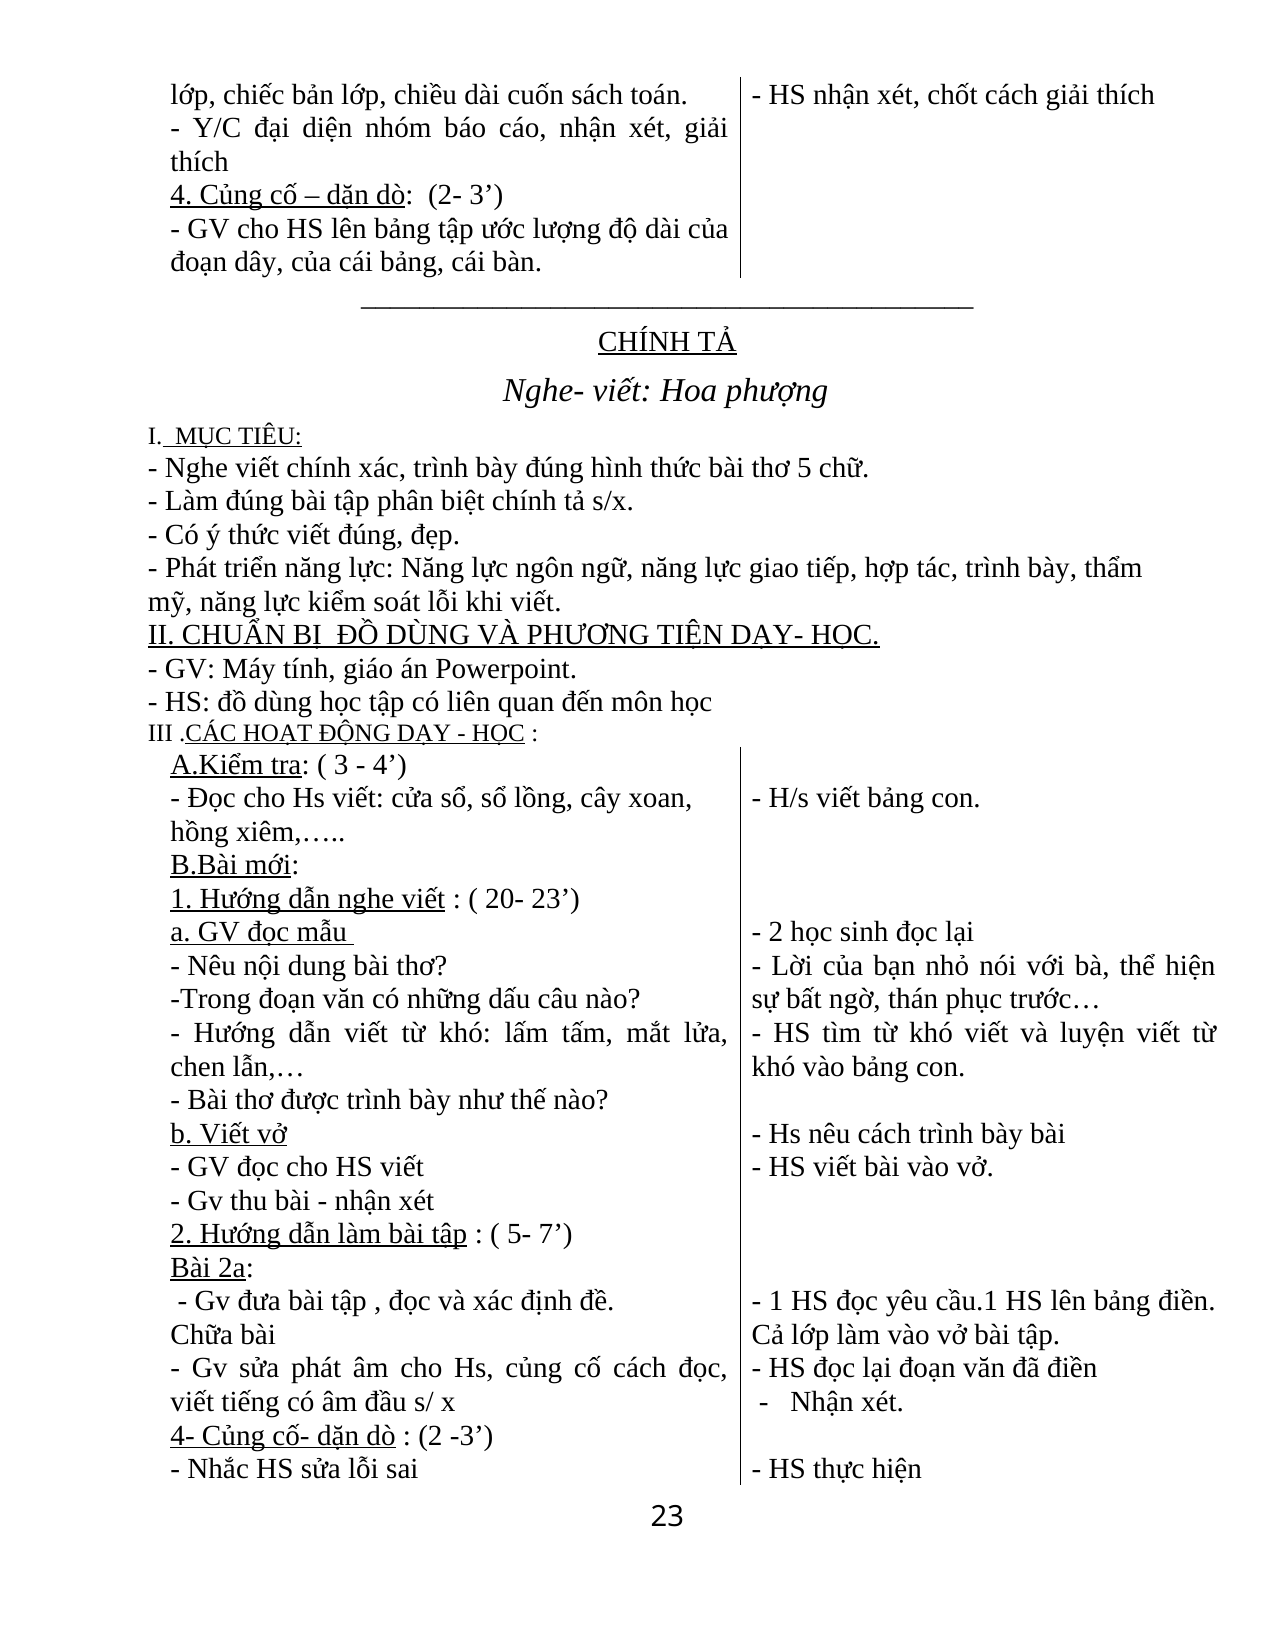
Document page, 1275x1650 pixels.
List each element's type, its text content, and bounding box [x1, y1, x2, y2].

table_header - H/s viết bảng con. - 2 học sinh đọc lại - Lời của bạn nhỏ nói với bà, thể hiện sự bất ngờ, thán phục trước… - HS tìm từ khó viết và luyện viết từ khó vào bảng con. - Hs nêu cách trình bày bài - HS viết bài vào vở. - 1 HS đọc yêu cầu.1 HS lên bảng điền. Cả lớp làm vào vở bài tập. - HS đọc lại đoạn văn đã điền - Nhận xét. - HS thực hiện [741, 747, 1228, 1485]
text - HS: đồ dùng học tập có liên quan đến môn học [148, 684, 1186, 718]
text - Làm đúng bài tập phân biệt chính tả s/x. [148, 483, 1186, 517]
text III .CÁC HOẠT ĐỘNG DẠY - HỌC : [148, 718, 1186, 747]
text - GV: Máy tính, giáo án Powerpoint. [148, 651, 1186, 684]
text CHÍNH TẢ [148, 324, 1186, 358]
table_header A.Kiểm tra: ( 3 - 4’) - Đọc cho Hs viết: cửa sổ, sổ lồng, cây xoan, hồng xiêm,….. B.Bài mới: 1. Hướng dẫn nghe viết : ( 20- 23’) a. GV đọc mẫu - Nêu nội dung bài thơ? -Trong đoạn văn có những dấu câu nào? - Hướng dẫn viết từ khó: lấm tấm, mắt lửa, chen lẫn,… - Bài thơ được trình bày như thế nào? b. Viết vở - GV đọc cho HS viết - Gv thu bài - nhận xét 2. Hướng dẫn làm bài tập : ( 5- 7’) Bài 2a: - Gv đưa bài tập , đọc và xác định đề. Chữa bài - Gv sửa phát âm cho Hs, củng cố cách đọc, viết tiếng có âm đầu s/ x 4- Củng cố- dặn dò : (2 -3’) - Nhắc HS sửa lỗi sai [159, 747, 740, 1485]
text II. CHUẨN BỊ ĐỒ DÙNG VÀ PHƯƠNG TIỆN DẠY- HỌC. [148, 617, 1186, 651]
text __________________________________________ [148, 278, 1186, 312]
text - Phát triển năng lực: Năng lực ngôn ngữ, năng lực giao tiếp, hợp tác, trình bày, thẩm [148, 550, 1186, 584]
text - Nghe viết chính xác, trình bày đúng hình thức bài thơ 5 chữ. [148, 450, 1186, 483]
text I. MỤC TIÊU: [148, 421, 1186, 450]
text - Có ý thức viết đúng, đẹp. [148, 517, 1186, 550]
text mỹ, năng lực kiểm soát lỗi khi viết. [148, 584, 1186, 617]
text Nghe- viết: Hoa phượng [148, 370, 1186, 408]
